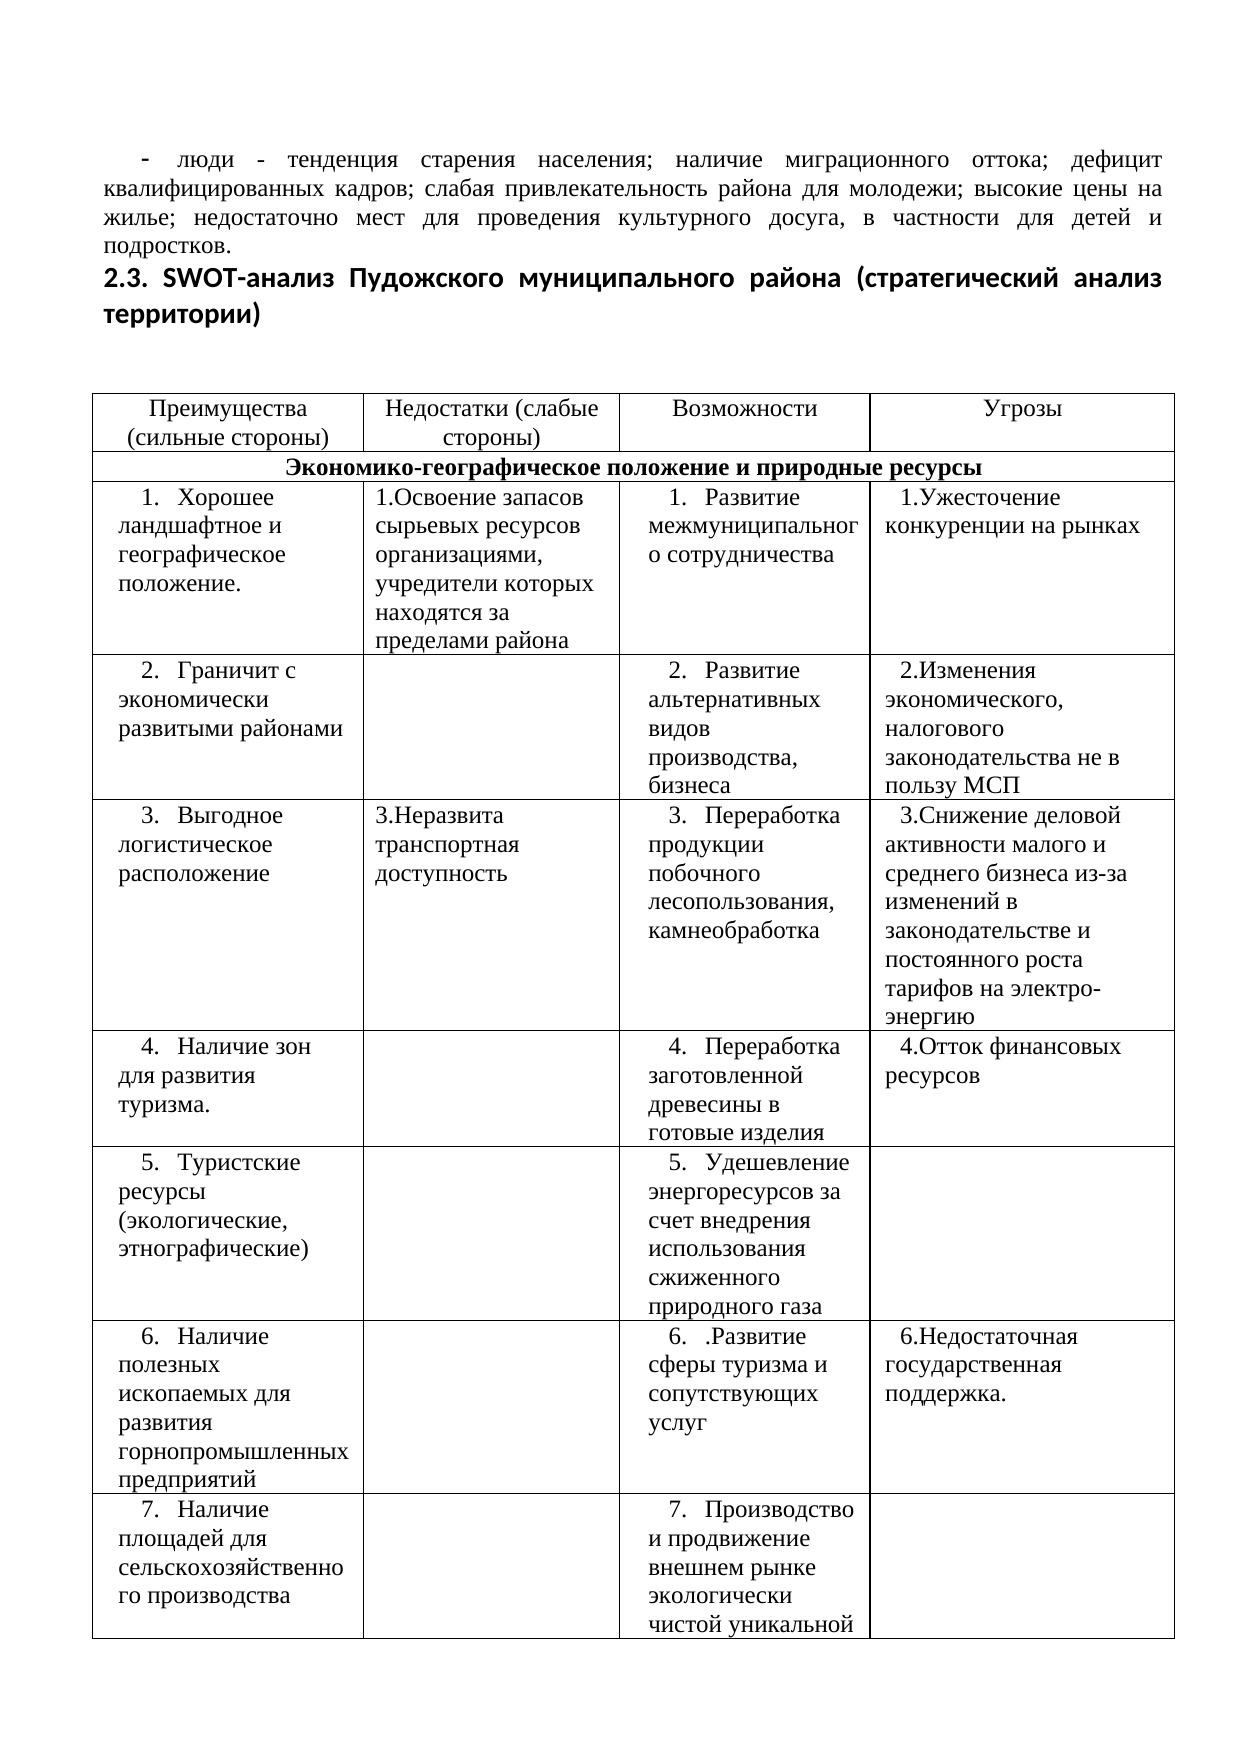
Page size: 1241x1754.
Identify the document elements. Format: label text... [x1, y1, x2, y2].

table_cell Туристские ресурсы (экологические, этнографические) [93, 1147, 363, 1320]
table_header Недостатки (слабые стороны) [364, 394, 619, 451]
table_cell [620, 1494, 869, 1638]
table_cell [364, 1321, 619, 1493]
table_cell Граничит с экономически развитыми районами [93, 655, 363, 799]
table_cell Переработка заготовленной древесины в готовые изделия [620, 1031, 869, 1146]
table_cell Переработка продукции побочного лесопользования, камнеобработка [620, 800, 869, 1030]
table_cell Наличие зон для развития туризма. [93, 1031, 363, 1146]
table_cell Хорошее ландшафтное и географическое положение. [93, 482, 363, 654]
table_cell 3.Снижение деловой активности малого и среднего бизнеса из-за изменений в законодательстве и постоянного роста тарифов на электро-энергию [871, 800, 1174, 1030]
table_header Угрозы [871, 394, 1174, 451]
table_cell [871, 1494, 1174, 1638]
table_cell 2.Изменения экономического, налогового законодательства не в пользу МСП [871, 655, 1174, 799]
table_cell Экономико-географическое положение и природные ресурсы [93, 452, 1174, 481]
table_cell .Развитие сферы туризма и сопутствующих услуг [620, 1321, 869, 1493]
table_cell Выгодное логистическое расположение [93, 800, 363, 1030]
table_cell Удешевление энергоресурсов за счет внедрения использования сжиженного природного газа [620, 1147, 869, 1320]
table_cell [364, 1494, 619, 1638]
table_cell Наличие полезных ископаемых для развития горнопромышленных предприятий [93, 1321, 363, 1493]
text 2.3. SWOT-анализ Пудожского муниципального района (стратегический анализ территории) [103, 259, 1163, 331]
table_cell Развитие альтернативных видов производства, бизнеса [620, 655, 869, 799]
table_cell 4.Отток финансовых ресурсов [871, 1031, 1174, 1146]
table_cell 1.Освоение запасов сырьевых ресурсов организациями, учредители которых находятся за пределами района [364, 482, 619, 654]
table_cell [364, 1031, 619, 1146]
table_cell [364, 1147, 619, 1320]
table_header Возможности [620, 394, 869, 451]
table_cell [93, 1494, 363, 1638]
table_cell [364, 655, 619, 799]
table_cell 3.Неразвита транспортная доступность [364, 800, 619, 1030]
table_cell 6.Недостаточная государственная поддержка. [871, 1321, 1174, 1493]
table_cell [871, 1147, 1174, 1320]
table_header Преимущества (сильные стороны) [93, 394, 363, 451]
list люди - тенденция старения населения; наличие миграционного оттока; дефицит квалифицированных кадров; слабая привлекательность района для молодежи; высокие цены на жилье; недостаточно мест для проведения культурного досуга, в частности для детей и подростков. [103, 144, 1163, 259]
table_cell 1.Ужесточение конкуренции на рынках [871, 482, 1174, 654]
table_cell Развитие межмуниципального сотрудничества [620, 482, 869, 654]
